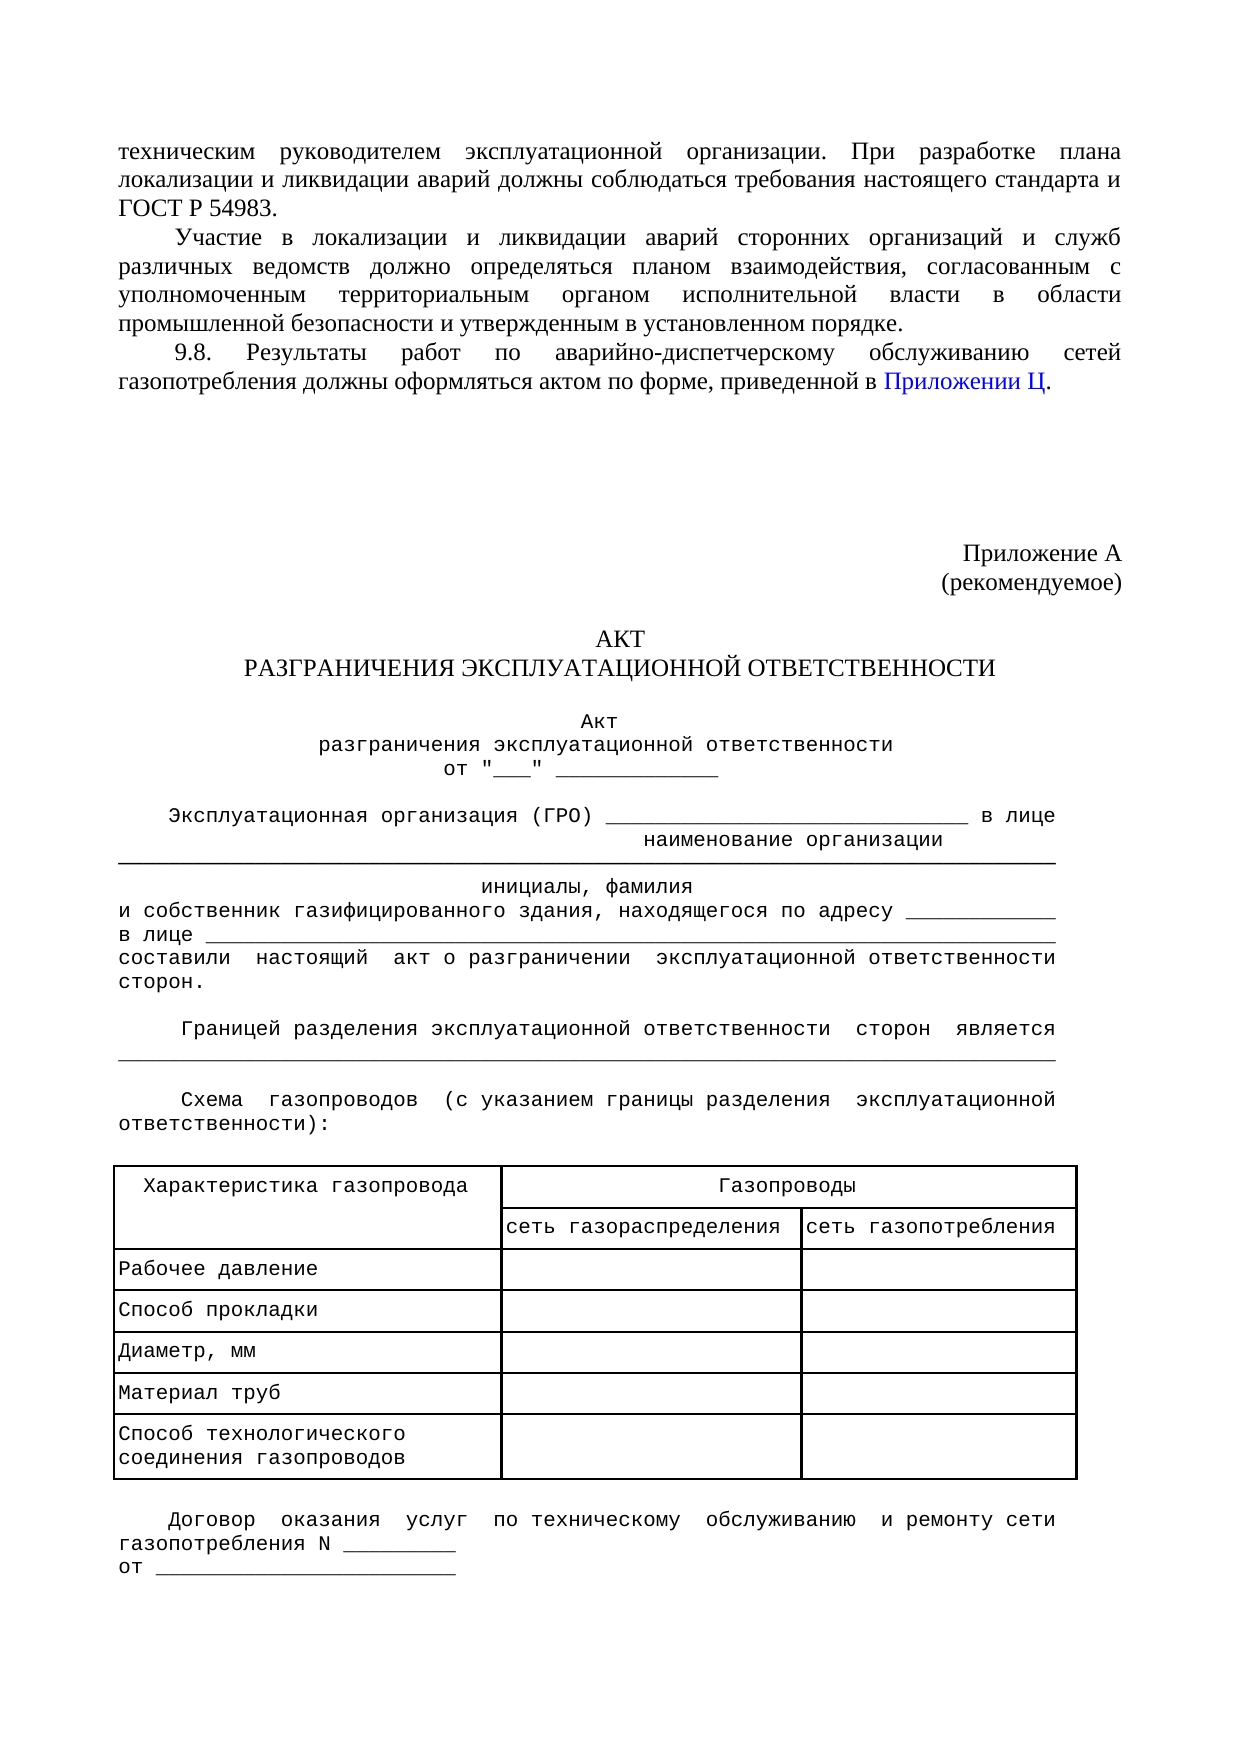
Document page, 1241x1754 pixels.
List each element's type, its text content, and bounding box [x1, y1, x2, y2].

text инициалы, фамилия [118, 876, 1122, 900]
text ответственности): [118, 1113, 1122, 1136]
table_cell Способ технологического соединения газопроводов [115, 1415, 500, 1478]
text 9.8. Результаты работ по аварийно-диспетчерскому обслуживанию сетей газопотребления должны оформляться актом по форме, приведенной в Приложении Ц. [118, 337, 1122, 394]
table_cell [503, 1374, 800, 1413]
text Схема газопроводов (с указанием границы разделения эксплуатационной [118, 1089, 1122, 1113]
text Границей разделения эксплуатационной ответственности сторон является [118, 1018, 1122, 1042]
table_header Характеристика газопровода [115, 1167, 500, 1248]
text (рекомендуемое) [118, 567, 1122, 596]
table_header Газопроводы [503, 1167, 1075, 1207]
text от ________________________ [118, 1556, 1122, 1580]
table_cell [803, 1333, 1075, 1372]
text Участие в локализации и ликвидации аварий сторонних организаций и служб различных ведомств должно определяться планом взаимодействия, согласованным с уполномоченным территориальным органом исполнительной власти в области промышленной безопасности и утвержденным в установленном порядке. [118, 222, 1122, 337]
text сторон. [118, 971, 1122, 994]
table_cell [503, 1333, 800, 1372]
table_cell сеть газораспределения [503, 1209, 800, 1248]
table_cell [803, 1415, 1075, 1478]
text Акт [118, 711, 1122, 734]
text РАЗГРАНИЧЕНИЯ ЭКСПЛУАТАЦИОННОЙ ОТВЕТСТВЕННОСТИ [118, 653, 1122, 682]
text Договор оказания услуг по техническому обслуживанию и ремонту сети [118, 1509, 1122, 1533]
table_cell [503, 1415, 800, 1478]
table_cell [503, 1291, 800, 1331]
table_cell сеть газопотребления [803, 1209, 1075, 1248]
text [118, 136, 1122, 222]
table_cell Рабочее давление [115, 1250, 500, 1289]
table_cell [803, 1374, 1075, 1413]
text и собственник газифицированного здания, находящегося по адресу ____________ [118, 900, 1122, 924]
text Эксплуатационная организация (ГРО) _____________________________ в лице [118, 805, 1122, 829]
text разграничения эксплуатационной ответственности [118, 734, 1122, 758]
text от "___" _____________ [118, 758, 1122, 782]
text наименование организации [118, 829, 1122, 853]
text АКТ [118, 624, 1122, 653]
text ─────────────────────────────────────────────────────────────────────────── [118, 853, 1122, 876]
text Приложение А [118, 538, 1122, 567]
text ___________________________________________________________________________ [118, 1042, 1122, 1066]
text составили настоящий акт о разграничении эксплуатационной ответственности [118, 947, 1122, 971]
table_cell [803, 1250, 1075, 1289]
text в лице ____________________________________________________________________ [118, 924, 1122, 947]
table_cell [803, 1291, 1075, 1331]
text газопотребления N _________ [118, 1533, 1122, 1556]
table_cell [503, 1250, 800, 1289]
table_cell Способ прокладки [115, 1291, 500, 1331]
table_cell Диаметр, мм [115, 1333, 500, 1372]
table_cell Материал труб [115, 1374, 500, 1413]
